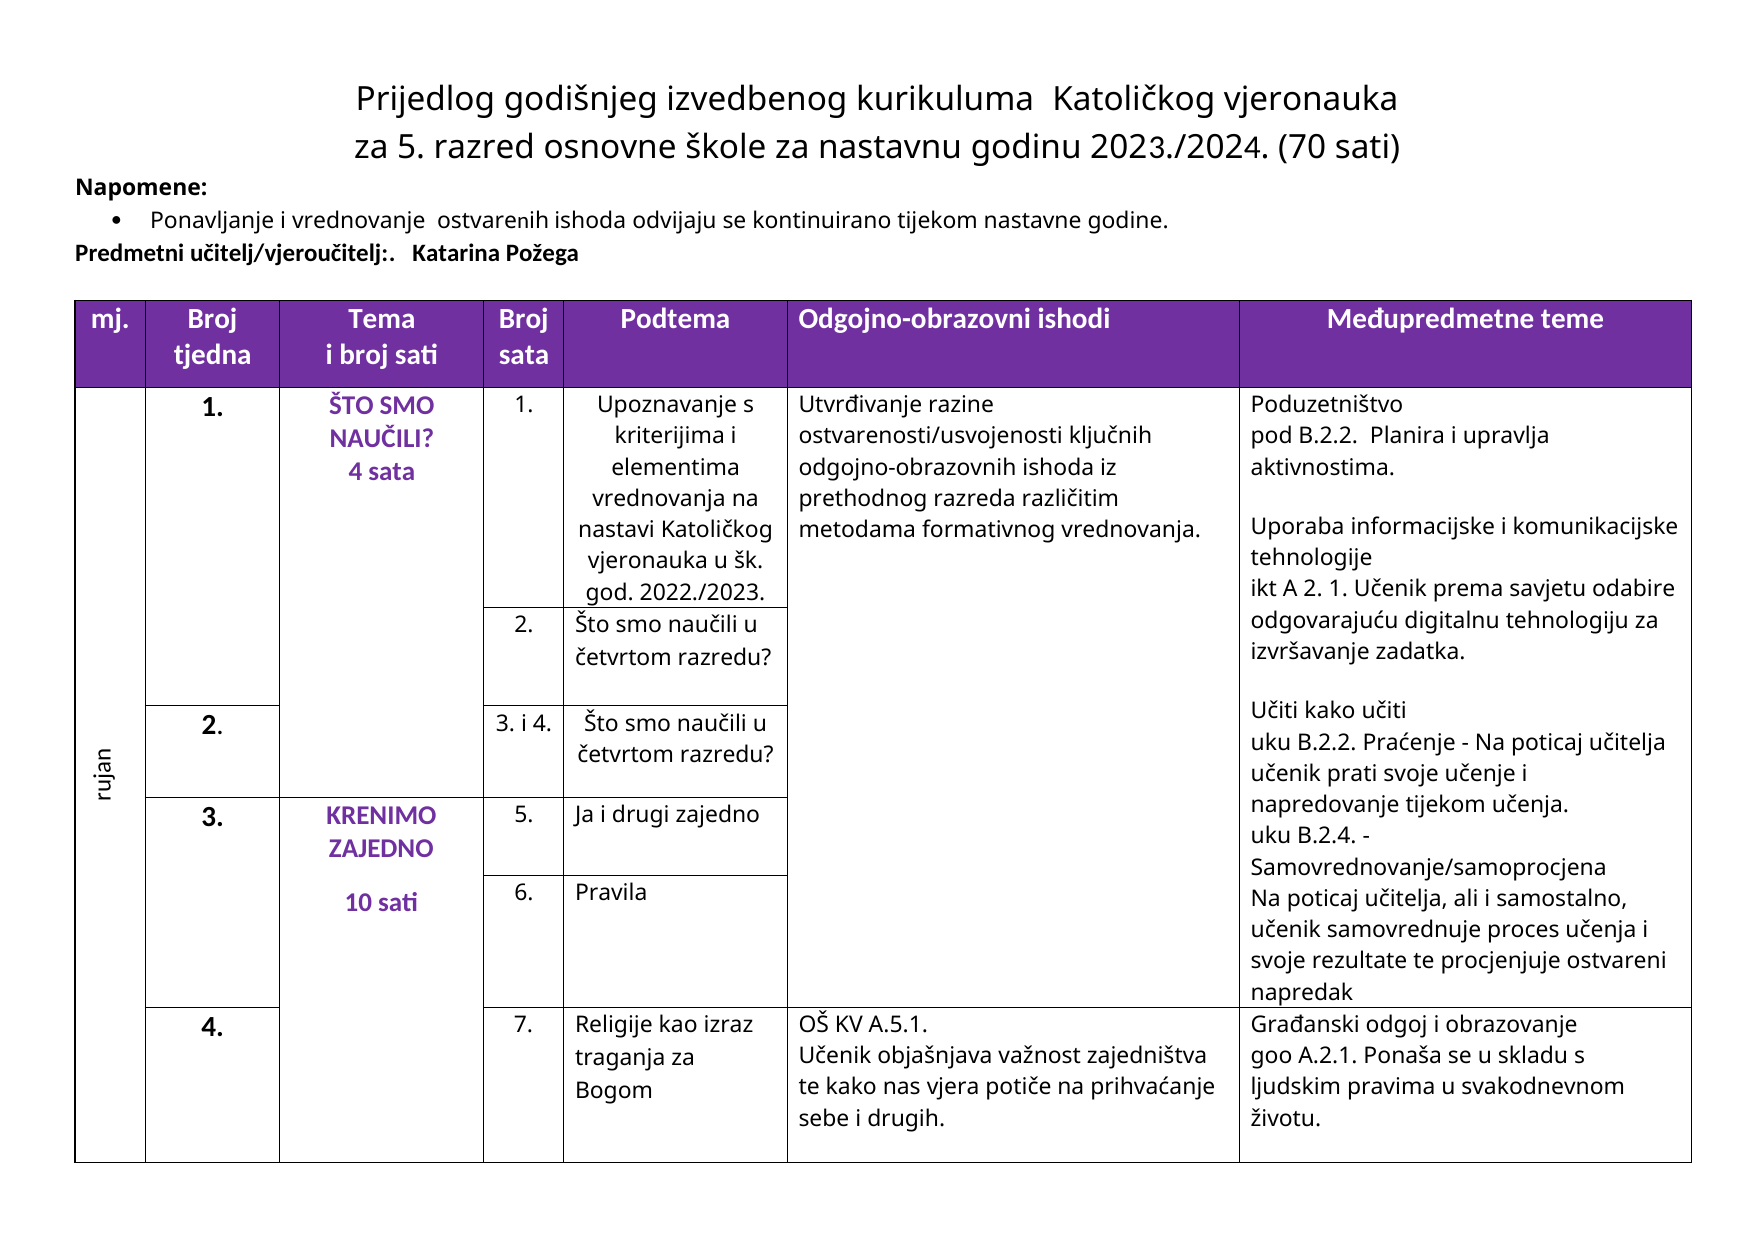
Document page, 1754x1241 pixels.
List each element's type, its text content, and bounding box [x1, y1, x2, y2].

table_cell 2. [484, 608, 563, 705]
table_cell Što smo naučili u četvrtom razredu? [564, 706, 787, 797]
table_cell rujan [76, 388, 145, 1162]
table_cell ŠTO SMO NAUČILI? 4 sata [280, 388, 483, 797]
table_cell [788, 1008, 1239, 1162]
table_cell Ja i drugi zajedno [564, 798, 787, 875]
text Prijedlog godišnjeg izvedbenog kurikuluma Katoličkog vjeronauka [75, 75, 1679, 120]
table_cell 6. [484, 876, 563, 1007]
table_cell 7. [484, 1008, 563, 1162]
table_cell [1240, 1008, 1691, 1162]
table_header Broj tjedna [146, 301, 279, 387]
table_header Tema i broj sati [280, 301, 483, 387]
text Napomene: [75, 171, 1679, 202]
table_cell Religije kao izraz traganja za Bogom [564, 1008, 787, 1162]
table_cell Što smo naučili u četvrtom razredu? [564, 608, 787, 705]
table_header mj. [76, 301, 145, 387]
table_cell 5. [484, 798, 563, 875]
text za 5. razred osnovne škole za nastavnu godinu 2023./2024. (70 sati) [75, 123, 1679, 168]
table_cell Pravila [564, 876, 787, 1007]
table_cell Poduzetništvo pod B.2.2. Planira i upravlja aktivnostima. Uporaba informacijske i komunikacijske tehnologije ikt A 2. 1. Učenik prema savjetu odabire odgovarajuću digitalnu tehnologiju za izvršavanje zadatka. Učiti kako učiti uku B.2.2. Praćenje - Na poticaj učitelja učenik prati svoje učenje i napredovanje tijekom učenja. uku B.2.4. - Samovrednovanje/samoprocjena Na poticaj učitelja, ali i samostalno, učenik samovrednuje proces učenja i svoje rezultate te procjenjuje ostvareni napredak [1240, 388, 1691, 1007]
table_cell Upoznavanje s kriterijima i elementima vrednovanja na nastavi Katoličkog vjeronauka u šk. god. 2022./2023. [564, 388, 787, 607]
table_cell 3. [146, 798, 279, 1007]
table_cell 3. i 4. [484, 706, 563, 797]
text Predmetni učitelj/vjeroučitelj:. Katarina Požega [75, 237, 1679, 268]
table_cell 2. [146, 706, 279, 797]
table_cell 4. [146, 1008, 279, 1162]
table_cell KRENIMO ZAJEDNO 10 sati [280, 798, 483, 1162]
table_header Podtema [564, 301, 787, 387]
table_cell 1. [146, 388, 279, 705]
table_header Međupredmetne teme [1240, 301, 1691, 387]
table_header Broj sata [484, 301, 563, 387]
table_header Odgojno-obrazovni ishodi [788, 301, 1239, 387]
table_cell 1. [484, 388, 563, 607]
table_cell Utvrđivanje razine ostvarenosti/usvojenosti ključnih odgojno-obrazovnih ishoda iz prethodnog razreda različitim metodama formativnog vrednovanja. [788, 388, 1239, 1007]
list Ponavljanje i vrednovanje ostvarenih ishoda odvijaju se kontinuirano tijekom nastavne godine. [112, 204, 1679, 236]
